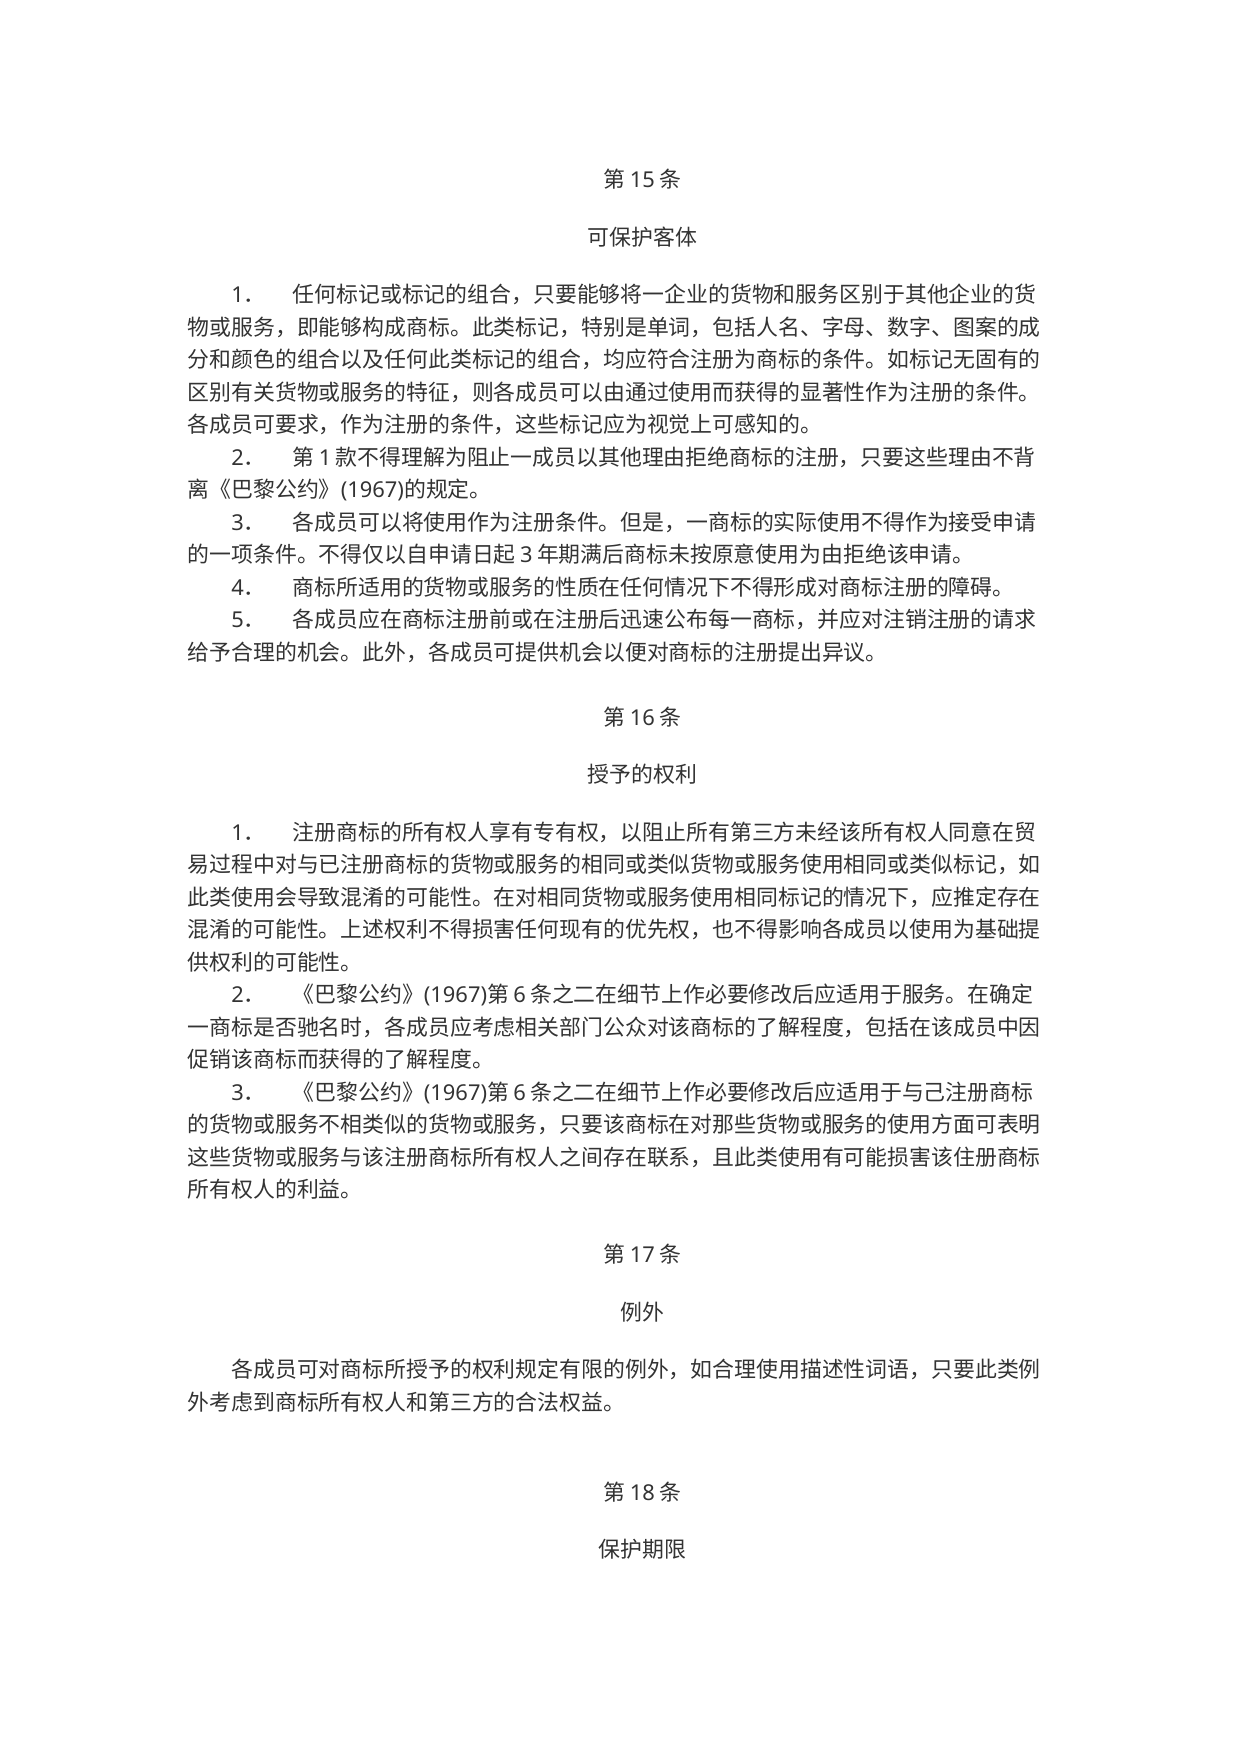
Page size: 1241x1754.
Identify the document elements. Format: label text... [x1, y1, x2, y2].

text 第15条 [187, 162, 1053, 194]
text 第16条 [187, 699, 1053, 732]
text 第18条 [187, 1474, 1053, 1507]
text 保护期限 [187, 1532, 1053, 1564]
text 3． 《巴黎公约》(1967)第6条之二在细节上作必要修改后应适用于与己注册商标的货物或服务不相类似的货物或服务，只要该商标在对那些货物或服务的使用方面可表明这些货物或服务与该注册商标所有权人之间存在联系，且此类使用有可能损害该住册商标所有权人的利益。 [187, 1074, 1053, 1204]
text 例外 [187, 1294, 1053, 1327]
text 1． 注册商标的所有权人享有专有权，以阻止所有第三方未经该所有权人同意在贸易过程中对与已注册商标的货物或服务的相同或类似货物或服务使用相同或类似标记，如此类使用会导致混淆的可能性。在对相同货物或服务使用相同标记的情况下，应推定存在混淆的可能性。上述权利不得损害任何现有的优先权，也不得影响各成员以使用为基础提供权利的可能性。 [187, 814, 1053, 977]
text 各成员可对商标所授予的权利规定有限的例外，如合理使用描述性词语，只要此类例外考虑到商标所有权人和第三方的合法权益。 [187, 1352, 1053, 1417]
text 1． 任何标记或标记的组合，只要能够将一企业的货物和服务区别于其他企业的货物或服务，即能够构成商标。此类标记，特别是单词，包括人名、字母、数字、图案的成分和颜色的组合以及任何此类标记的组合，均应符合注册为商标的条件。如标记无固有的区别有关货物或服务的特征，则各成员可以由通过使用而获得的显著性作为注册的条件。各成员可要求，作为注册的条件，这些标记应为视觉上可感知的。 [187, 277, 1053, 439]
text 授予的权利 [187, 757, 1053, 789]
text 3． 各成员可以将使用作为注册条件。但是，一商标的实际使用不得作为接受申请的一项条件。不得仅以自申请日起3年期满后商标未按原意使用为由拒绝该申请。 [187, 504, 1053, 569]
text 2． 《巴黎公约》(1967)第6条之二在细节上作必要修改后应适用于服务。在确定一商标是否驰名时，各成员应考虑相关部门公众对该商标的了解程度，包括在该成员中因促销该商标而获得的了解程度。 [187, 977, 1053, 1074]
text 第17条 [187, 1237, 1053, 1269]
text 可保护客体 [187, 219, 1053, 252]
text 4． 商标所适用的货物或服务的性质在任何情况下不得形成对商标注册的障碍。 [187, 569, 1053, 602]
text 2． 第1款不得理解为阻止一成员以其他理由拒绝商标的注册，只要这些理由不背离《巴黎公约》(1967)的规定。 [187, 439, 1053, 504]
text 5． 各成员应在商标注册前或在注册后迅速公布每一商标，并应对注销注册的请求给予合理的机会。此外，各成员可提供机会以便对商标的注册提出异议。 [187, 602, 1053, 667]
